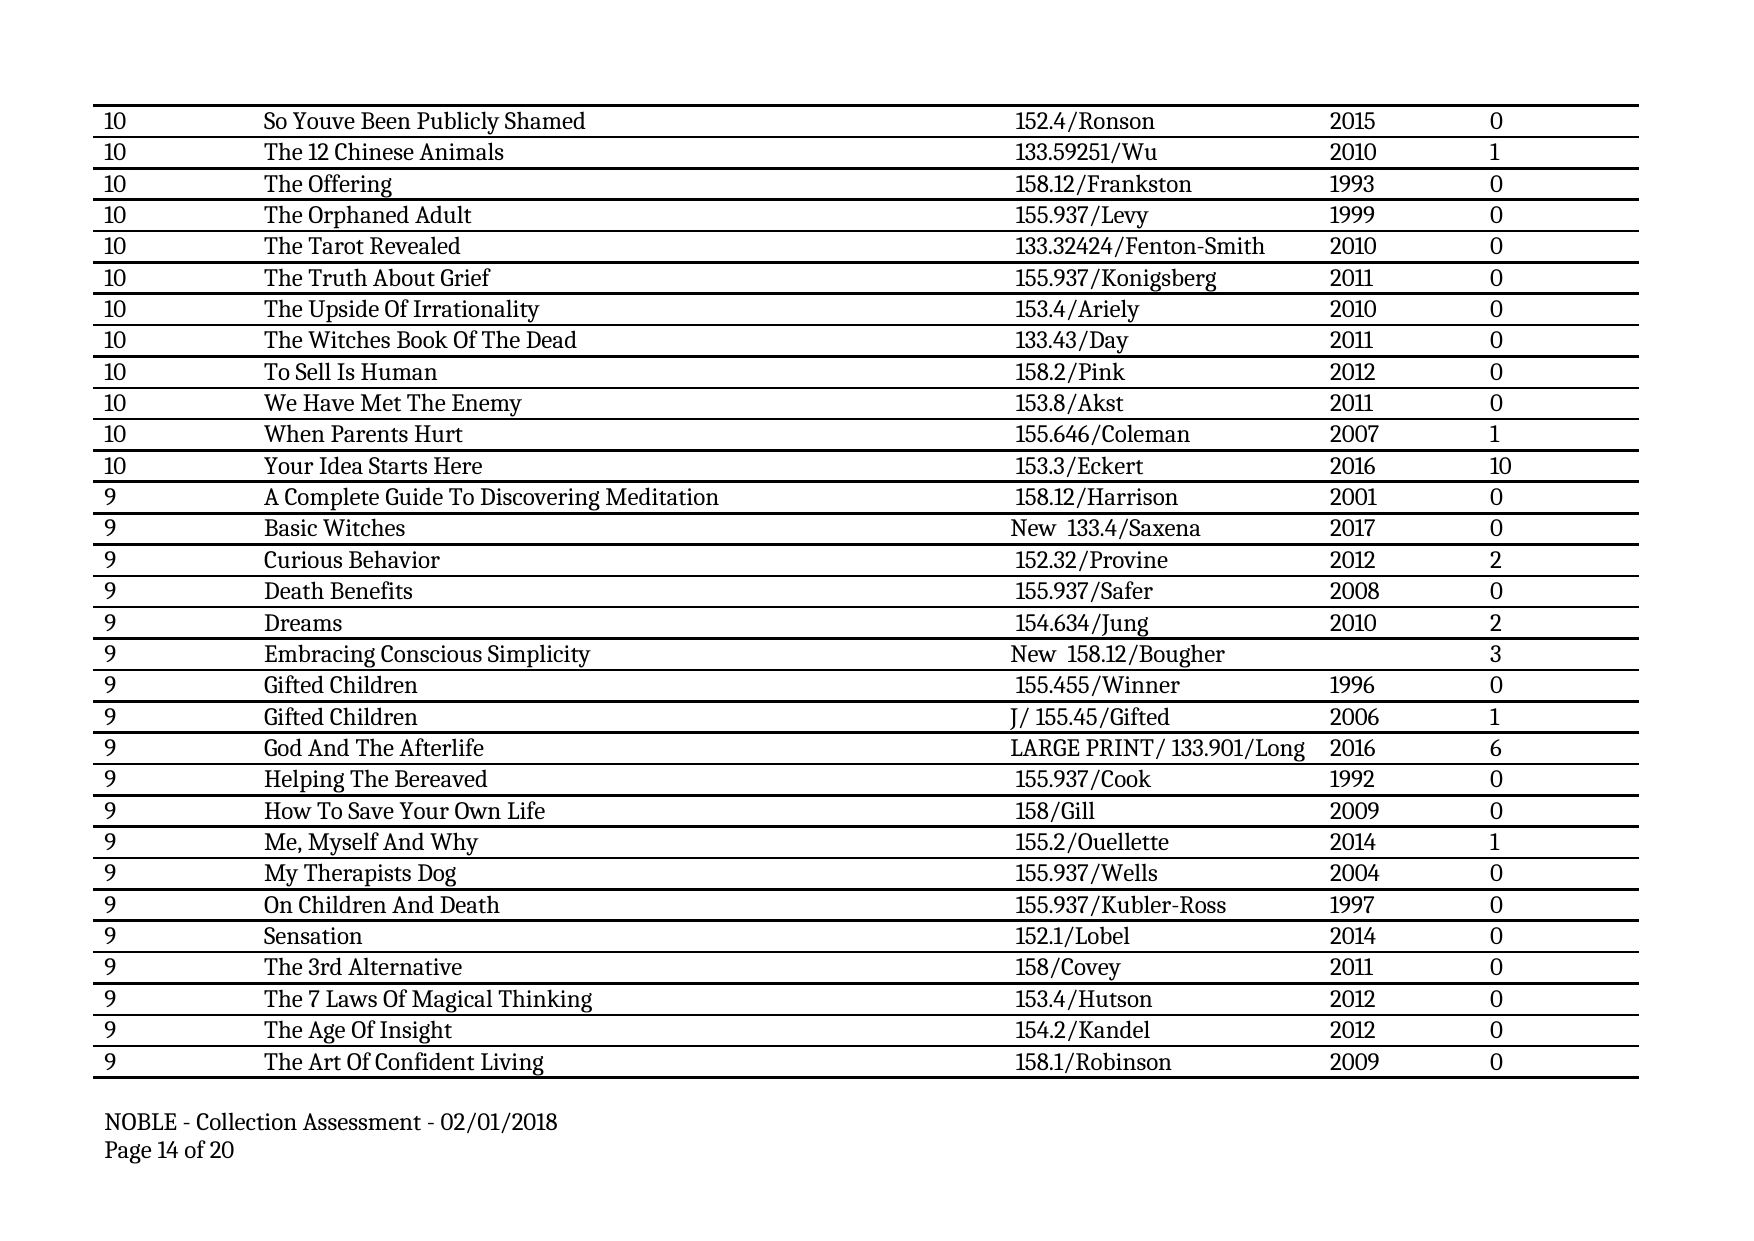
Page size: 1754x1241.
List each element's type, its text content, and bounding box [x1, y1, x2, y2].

table_cell 152.4/Ronson [999, 107, 1319, 136]
table_cell Basic Witches [253, 515, 999, 543]
table_cell 0 [1479, 107, 1638, 136]
table_cell 2012 [1319, 1016, 1478, 1045]
table_cell 1999 [1319, 201, 1478, 229]
table_cell 9 [93, 608, 253, 637]
table_cell 155.646/Coleman [999, 420, 1319, 449]
table_cell 153.8/Akst [999, 389, 1319, 418]
table_cell Death Benefits [253, 577, 999, 606]
table_cell 2014 [1319, 922, 1478, 951]
table_cell 2010 [1319, 608, 1478, 637]
table_cell A Complete Guide To Discovering Meditation [253, 483, 999, 512]
table_cell 6 [1479, 734, 1638, 763]
table_cell Gifted Children [253, 703, 999, 731]
table_cell 9 [93, 922, 253, 951]
table_cell 2010 [1319, 138, 1478, 167]
table_cell New 158.12/Bougher [999, 640, 1319, 668]
table_cell 10 [93, 138, 253, 167]
table_cell 2004 [1319, 859, 1478, 888]
table_cell Gifted Children [253, 671, 999, 700]
table_cell 0 [1479, 577, 1638, 606]
table_cell 0 [1479, 201, 1638, 229]
table_cell 0 [1479, 389, 1638, 418]
table_cell 153.4/Ariely [999, 295, 1319, 324]
table_cell 155.937/Kubler-Ross [999, 891, 1319, 919]
table_cell 158.1/Robinson [999, 1047, 1319, 1076]
table_cell 2015 [1319, 107, 1478, 136]
table_cell 158.12/Harrison [999, 483, 1319, 512]
table_cell 9 [93, 1047, 253, 1076]
table_cell 155.2/Ouellette [999, 828, 1319, 857]
table_cell 10 [93, 420, 253, 449]
table_cell 0 [1479, 232, 1638, 261]
table_cell 1997 [1319, 891, 1478, 919]
table_cell 0 [1479, 765, 1638, 794]
table_cell 158.12/Frankston [999, 170, 1319, 198]
table_cell The Upside Of Irrationality [253, 295, 999, 324]
table_cell 2 [1479, 608, 1638, 637]
table_cell Me, Myself And Why [253, 828, 999, 857]
table_cell 2006 [1319, 703, 1478, 731]
table_cell The Offering [253, 170, 999, 198]
table_cell 2011 [1319, 264, 1478, 292]
table_cell My Therapists Dog [253, 859, 999, 888]
table_cell 9 [93, 640, 253, 668]
table_cell 0 [1479, 1016, 1638, 1045]
table_cell Embracing Conscious Simplicity [253, 640, 999, 668]
table_cell 1 [1479, 828, 1638, 857]
table_cell 153.3/Eckert [999, 452, 1319, 480]
table_cell 9 [93, 515, 253, 543]
table_cell 9 [93, 734, 253, 763]
table_cell The Age Of Insight [253, 1016, 999, 1045]
table_cell 3 [1479, 640, 1638, 668]
table_cell 9 [93, 765, 253, 794]
table_cell 10 [93, 107, 253, 136]
table_cell 2012 [1319, 546, 1478, 574]
table_cell 2010 [1319, 232, 1478, 261]
table_cell 2007 [1319, 420, 1478, 449]
table_cell 2 [1479, 546, 1638, 574]
table_cell 1 [1479, 703, 1638, 731]
table_cell 10 [93, 201, 253, 229]
table_cell 1993 [1319, 170, 1478, 198]
table_cell The Tarot Revealed [253, 232, 999, 261]
table_cell 155.937/Cook [999, 765, 1319, 794]
table_cell 155.937/Safer [999, 577, 1319, 606]
table_cell 10 [93, 170, 253, 198]
table_cell 9 [93, 1016, 253, 1045]
table_cell Curious Behavior [253, 546, 999, 574]
table_cell 2011 [1319, 389, 1478, 418]
table_cell 2016 [1319, 734, 1478, 763]
table_cell 10 [93, 358, 253, 386]
table_cell 155.455/Winner [999, 671, 1319, 700]
table_cell Your Idea Starts Here [253, 452, 999, 480]
table_cell 2008 [1319, 577, 1478, 606]
table_cell 0 [1479, 483, 1638, 512]
table_cell 2011 [1319, 953, 1478, 982]
table_cell J/ 155.45/Gifted [999, 703, 1319, 731]
table_cell 9 [93, 797, 253, 825]
table_cell 154.634/Jung [999, 608, 1319, 637]
table_cell 10 [93, 295, 253, 324]
table_cell When Parents Hurt [253, 420, 999, 449]
table_cell 158/Covey [999, 953, 1319, 982]
table_cell 2009 [1319, 797, 1478, 825]
table_cell On Children And Death [253, 891, 999, 919]
table_cell To Sell Is Human [253, 358, 999, 386]
table_cell 133.32424/Fenton-Smith [999, 232, 1319, 261]
table_cell 0 [1479, 797, 1638, 825]
table_cell 10 [93, 452, 253, 480]
table_cell 2010 [1319, 295, 1478, 324]
table_cell How To Save Your Own Life [253, 797, 999, 825]
table_cell 9 [93, 703, 253, 731]
table_cell 133.43/Day [999, 326, 1319, 355]
table_cell 9 [93, 671, 253, 700]
table_cell 1 [1479, 138, 1638, 167]
table_cell 0 [1479, 671, 1638, 700]
table_cell So Youve Been Publicly Shamed [253, 107, 999, 136]
table_cell 0 [1479, 295, 1638, 324]
table_cell The 3rd Alternative [253, 953, 999, 982]
table_cell 9 [93, 985, 253, 1013]
table_cell 158/Gill [999, 797, 1319, 825]
table_cell 2011 [1319, 326, 1478, 355]
table_cell The Witches Book Of The Dead [253, 326, 999, 355]
table_cell 0 [1479, 859, 1638, 888]
table_cell The Art Of Confident Living [253, 1047, 999, 1076]
table_cell 10 [93, 264, 253, 292]
table_cell The Orphaned Adult [253, 201, 999, 229]
table_cell 0 [1479, 326, 1638, 355]
table_cell Dreams [253, 608, 999, 637]
table_cell Sensation [253, 922, 999, 951]
table_cell 153.4/Hutson [999, 985, 1319, 1013]
table_cell 133.59251/Wu [999, 138, 1319, 167]
table_cell 1992 [1319, 765, 1478, 794]
table_cell 2001 [1319, 483, 1478, 512]
table_cell 0 [1479, 953, 1638, 982]
table_cell 2017 [1319, 515, 1478, 543]
table_cell 9 [93, 546, 253, 574]
table_cell 9 [93, 891, 253, 919]
table_cell 10 [93, 232, 253, 261]
table_cell 2014 [1319, 828, 1478, 857]
table_cell 158.2/Pink [999, 358, 1319, 386]
table_cell We Have Met The Enemy [253, 389, 999, 418]
table_cell 0 [1479, 891, 1638, 919]
table_cell LARGE PRINT/ 133.901/Long [999, 734, 1319, 763]
table_cell 155.937/Wells [999, 859, 1319, 888]
table_cell 10 [93, 326, 253, 355]
table_cell 155.937/Levy [999, 201, 1319, 229]
table_cell [1319, 640, 1478, 668]
table_cell 2012 [1319, 358, 1478, 386]
table_cell 155.937/Konigsberg [999, 264, 1319, 292]
table_cell 0 [1479, 515, 1638, 543]
table_cell 152.32/Provine [999, 546, 1319, 574]
table_cell 2012 [1319, 985, 1478, 1013]
table_cell The 7 Laws Of Magical Thinking [253, 985, 999, 1013]
table_cell 9 [93, 859, 253, 888]
table_cell 1 [1479, 420, 1638, 449]
table_cell 154.2/Kandel [999, 1016, 1319, 1045]
table_cell 9 [93, 577, 253, 606]
table_cell 0 [1479, 922, 1638, 951]
table_cell 0 [1479, 985, 1638, 1013]
table_cell 10 [1479, 452, 1638, 480]
table_cell 1996 [1319, 671, 1478, 700]
table_cell 0 [1479, 264, 1638, 292]
table_cell New 133.4/Saxena [999, 515, 1319, 543]
table_cell 2016 [1319, 452, 1478, 480]
table_cell 0 [1479, 1047, 1638, 1076]
table_cell 152.1/Lobel [999, 922, 1319, 951]
table_cell Helping The Bereaved [253, 765, 999, 794]
table_cell The Truth About Grief [253, 264, 999, 292]
table_cell 9 [93, 953, 253, 982]
table_cell God And The Afterlife [253, 734, 999, 763]
table_cell 9 [93, 828, 253, 857]
table_cell 10 [93, 389, 253, 418]
table_cell 9 [93, 483, 253, 512]
table_cell 2009 [1319, 1047, 1478, 1076]
table_cell 0 [1479, 358, 1638, 386]
table_cell 0 [1479, 170, 1638, 198]
table_cell The 12 Chinese Animals [253, 138, 999, 167]
